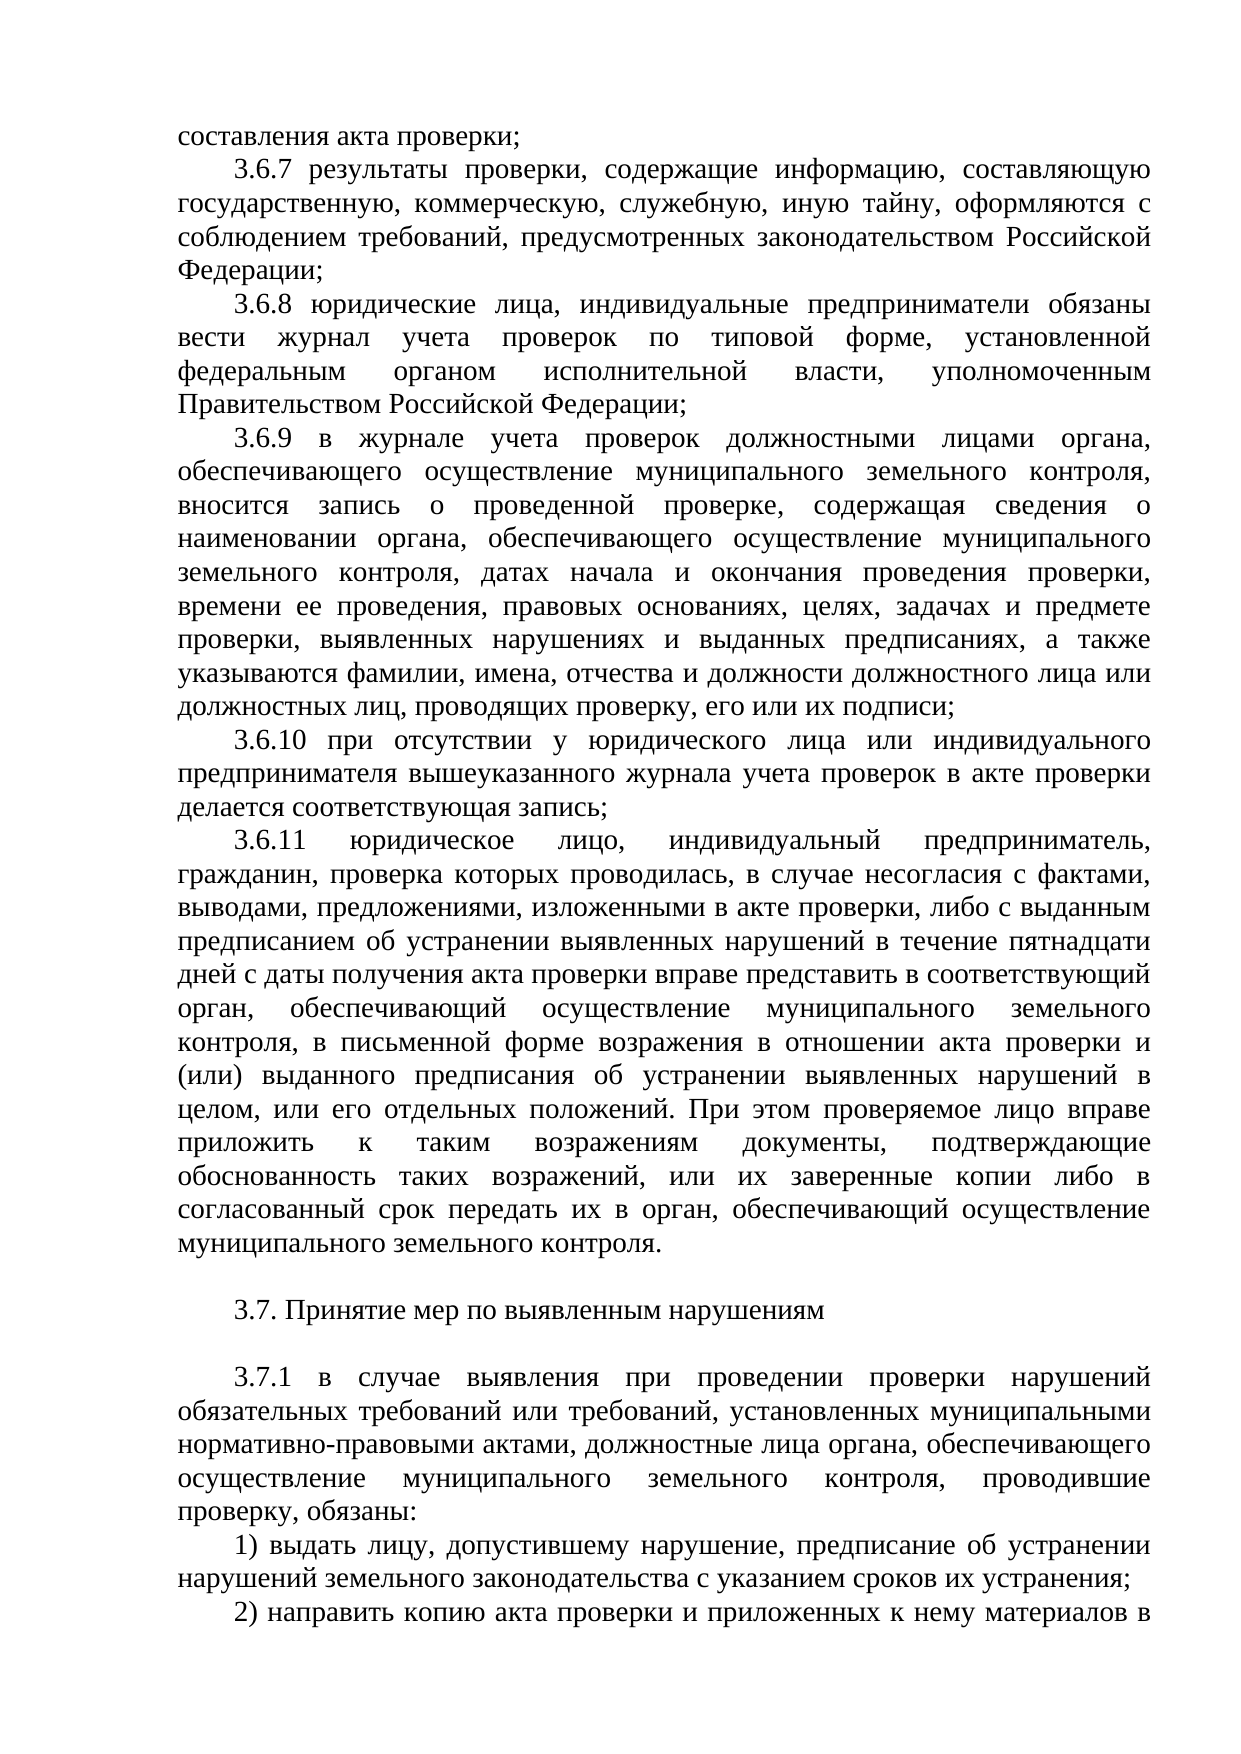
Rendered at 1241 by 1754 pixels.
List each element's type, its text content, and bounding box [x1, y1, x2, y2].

text 3.6.11 юридическое лицо, индивидуальный предприниматель, гражданин, проверка которых проводилась, в случае несогласия с фактами, выводами, предложениями, изложенными в акте проверки, либо с выданным предписанием об устранении выявленных нарушений в течение пятнадцати дней с даты получения акта проверки вправе представить в соответствующий орган, обеспечивающий осуществление муниципального земельного контроля, в письменной форме возражения в отношении акта проверки и (или) выданного предписания об устранении выявленных нарушений в целом, или его отдельных положений. При этом проверяемое лицо вправе приложить к таким возражениям документы, подтверждающие обоснованность таких возражений, или их заверенные копии либо в согласованный срок передать их в орган, обеспечивающий осуществление муниципального земельного контроля. [177, 822, 1152, 1258]
text 1) выдать лицу, допустившему нарушение, предписание об устранении нарушений земельного законодательства с указанием сроков их устранения; [177, 1527, 1152, 1594]
text 3.6.7 результаты проверки, содержащие информацию, составляющую государственную, коммерческую, служебную, иную тайну, оформляются с соблюдением требований, предусмотренных законодательством Российской Федерации; [177, 152, 1152, 286]
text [177, 118, 1152, 152]
text 3.6.9 в журнале учета проверок должностными лицами органа, обеспечивающего осуществление муниципального земельного контроля, вносится запись о проведенной проверке, содержащая сведения о наименовании органа, обеспечивающего осуществление муниципального земельного контроля, датах начала и окончания проведения проверки, времени ее проведения, правовых основаниях, целях, задачах и предмете проверки, выявленных нарушениях и выданных предписаниях, а также указываются фамилии, имена, отчества и должности должностного лица или должностных лиц, проводящих проверку, его или их подписи; [177, 420, 1152, 722]
text 3.6.8 юридические лица, индивидуальные предприниматели обязаны вести журнал учета проверок по типовой форме, установленной федеральным органом исполнительной власти, уполномоченным Правительством Российской Федерации; [177, 286, 1152, 420]
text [177, 1594, 1152, 1627]
text 3.7. Принятие мер по выявленным нарушениям [177, 1292, 1152, 1326]
text 3.7.1 в случае выявления при проведении проверки нарушений обязательных требований или требований, установленных муниципальными нормативно-правовыми актами, должностные лица органа, обеспечивающего осуществление муниципального земельного контроля, проводившие проверку, обязаны: [177, 1359, 1152, 1527]
text 3.6.10 при отсутствии у юридического лица или индивидуального предпринимателя вышеуказанного журнала учета проверок в акте проверки делается соответствующая запись; [177, 722, 1152, 822]
